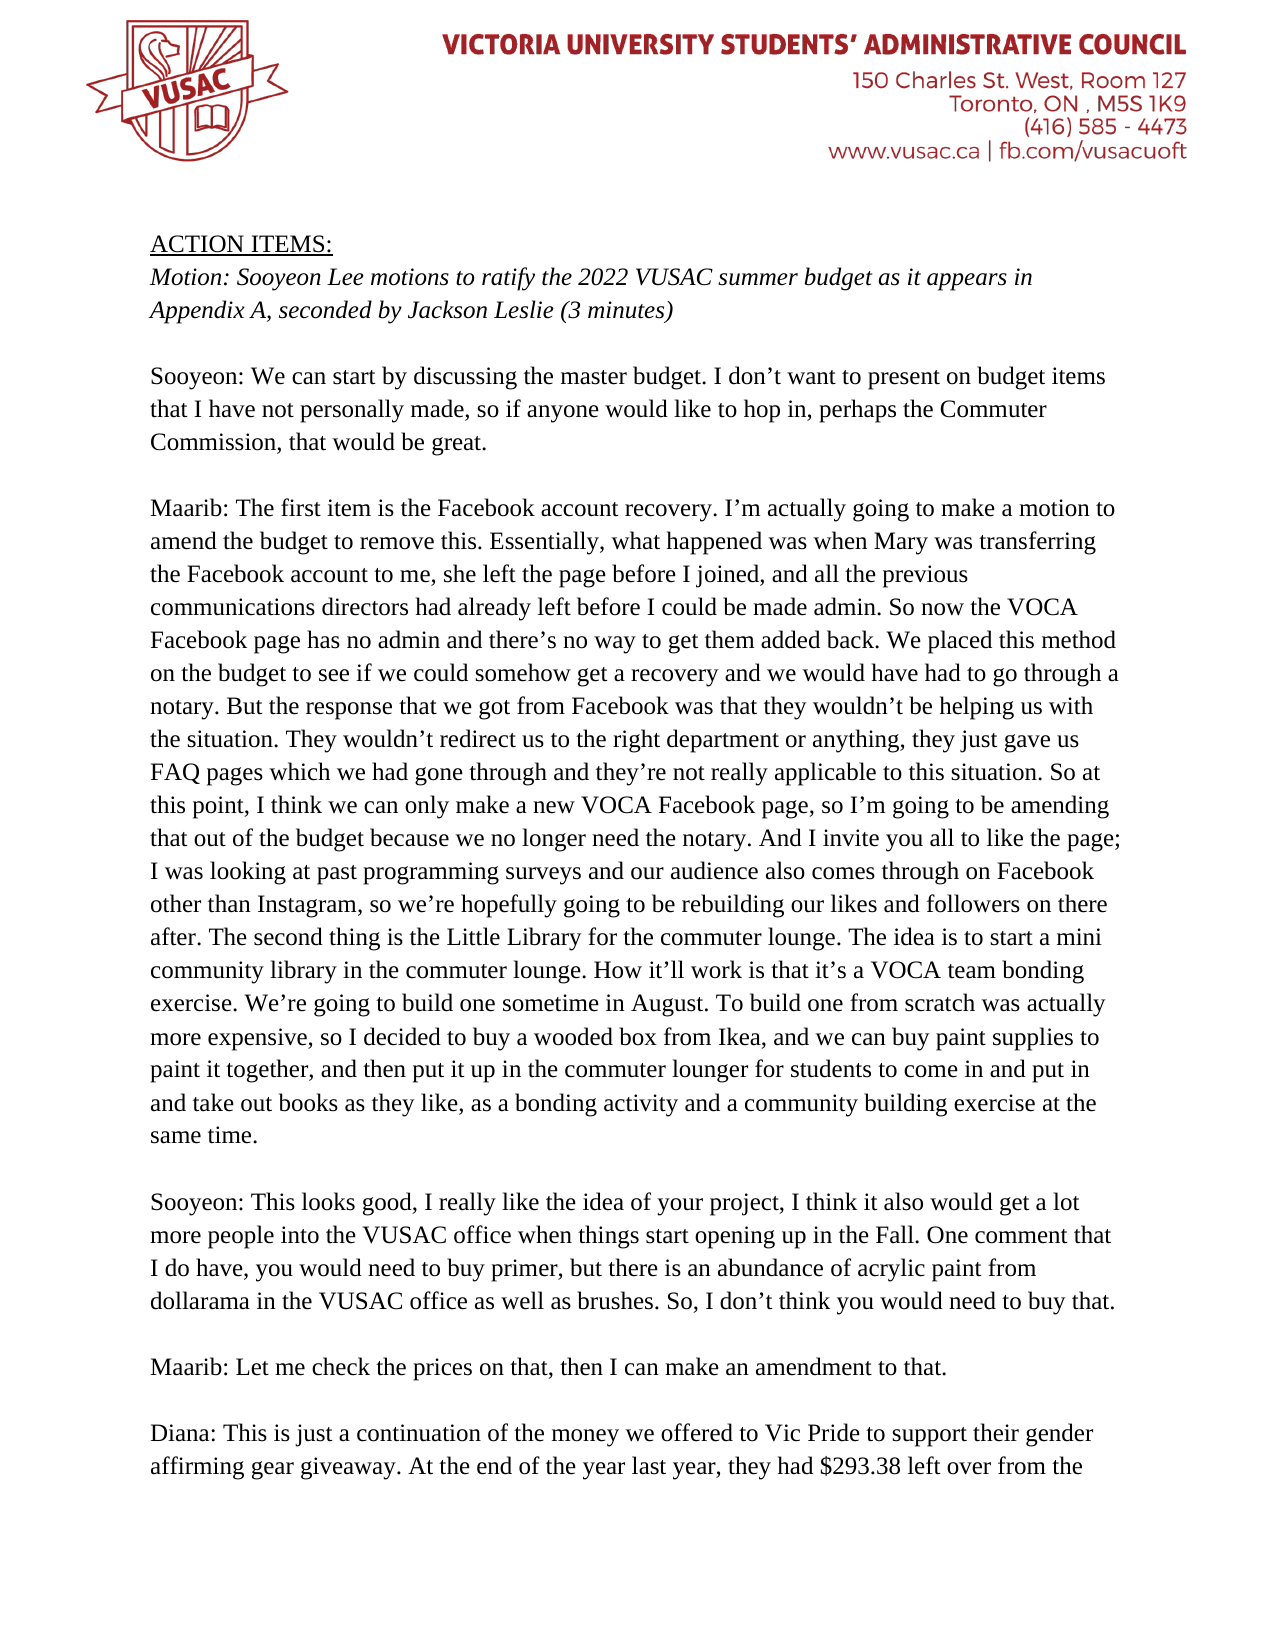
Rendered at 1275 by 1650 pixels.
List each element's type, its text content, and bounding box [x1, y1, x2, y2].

text Maarib: Let me check the prices on that, then I can make an amendment to that. [150, 1352, 1125, 1381]
text Sooyeon: This looks good, I really like the idea of your project, I think it also would get a lot more people into the VUSAC office when things start opening up in the Fall. One comment that I do have, you would need to buy primer, but there is an abundance of acrylic paint from dollarama in the VUSAC office as well as brushes. So, I don’t think you would need to buy that. [150, 1187, 1125, 1314]
picture [76, 18, 1203, 173]
text ACTION ITEMS: [150, 229, 1125, 258]
text Motion: Sooyeon Lee motions to ratify the 2022 VUSAC summer budget as it appears in Appendix A, seconded by Jackson Leslie (3 minutes) [150, 262, 1125, 324]
text Sooyeon: We can start by discussing the master budget. I don’t want to present on budget items that I have not personally made, so if anyone would like to hop in, perhaps the Commuter Commission, that would be great. [150, 361, 1125, 456]
text Maarib: The first item is the Facebook account recovery. I’m actually going to make a motion to amend the budget to remove this. Essentially, what happened was when Mary was transferring the Facebook account to me, she left the page before I joined, and all the previous communications directors had already left before I could be made admin. So now the VOCA Facebook page has no admin and there’s no way to get them added back. We placed this method on the budget to see if we could somehow get a recovery and we would have had to go through a notary. But the response that we got from Facebook was that they wouldn’t be helping us with the situation. They wouldn’t redirect us to the right department or anything, they just gave us FAQ pages which we had gone through and they’re not really applicable to this situation. So at this point, I think we can only make a new VOCA Facebook page, so I’m going to be amending that out of the budget because we no longer need the notary. And I invite you all to like the page; I was looking at past programming surveys and our audience also comes through on Facebook other than Instagram, so we’re hopefully going to be rebuilding our likes and followers on there after. The second thing is the Little Library for the commuter lounge. The idea is to start a mini community library in the commuter lounge. How it’ll work is that it’s a VOCA team bonding exercise. We’re going to build one sometime in August. To build one from scratch was actually more expensive, so I decided to buy a wooded box from Ikea, and we can buy paint supplies to paint it together, and then put it up in the commuter lounger for students to come in and put in and take out books as they like, as a bonding activity and a community building exercise at the same time. [150, 493, 1125, 1149]
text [150, 1418, 1125, 1479]
